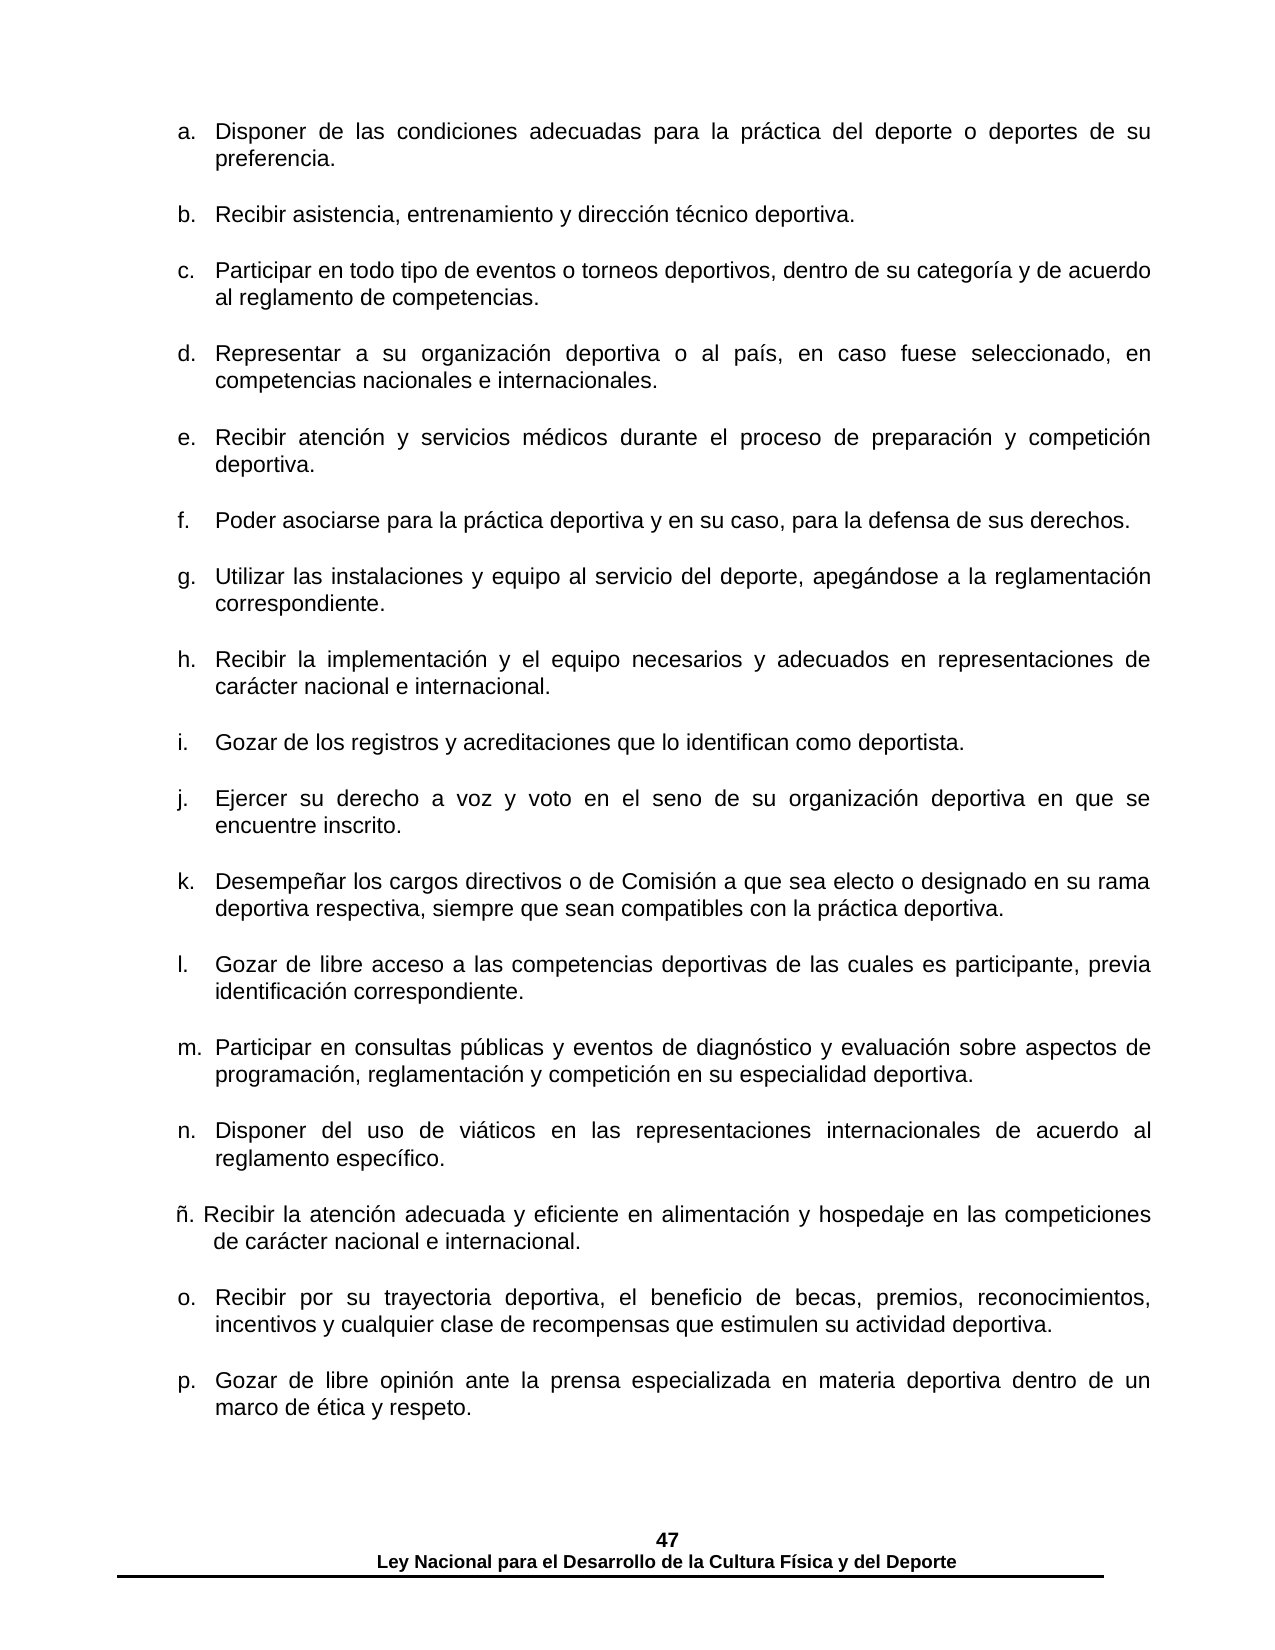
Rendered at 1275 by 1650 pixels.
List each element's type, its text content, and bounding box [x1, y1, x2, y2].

list Participar en consultas públicas y eventos de diagnóstico y evaluación sobre aspectos de programación, reglamentación y competición en su especialidad deportiva. [177, 1034, 1152, 1088]
list Poder asociarse para la práctica deportiva y en su caso, para la defensa de sus derechos. [177, 507, 1152, 533]
text ñ. Recibir la atención adecuada y eficiente en alimentación y hospedaje en las competiciones de carácter nacional e internacional. [176, 1201, 1152, 1254]
list Recibir asistencia, entrenamiento y dirección técnico deportiva. [177, 201, 1152, 228]
list Recibir por su trayectoria deportiva, el beneficio de becas, premios, reconocimientos, incentivos y cualquier clase de recompensas que estimulen su actividad deportiva. [177, 1284, 1152, 1337]
list Gozar de libre acceso a las competencias deportivas de las cuales es participante, previa identificación correspondiente. [177, 951, 1152, 1005]
list Gozar de los registros y acreditaciones que lo identifican como deportista. [177, 729, 1152, 755]
list Disponer de las condiciones adecuadas para la práctica del deporte o deportes de su preferencia. [177, 118, 1152, 172]
list Desempeñar los cargos directivos o de Comisión a que sea electo o designado en su rama deportiva respectiva, siempre que sean compatibles con la práctica deportiva. [177, 868, 1152, 922]
list Participar en todo tipo de eventos o torneos deportivos, dentro de su categoría y de acuerdo al reglamento de competencias. [177, 257, 1152, 311]
list Disponer del uso de viáticos en las representaciones internacionales de acuerdo al reglamento específico. [177, 1117, 1152, 1171]
list Recibir atención y servicios médicos durante el proceso de preparación y competición deportiva. [177, 423, 1152, 477]
list Recibir la implementación y el equipo necesarios y adecuados en representaciones de carácter nacional e internacional. [177, 646, 1152, 699]
list Representar a su organización deportiva o al país, en caso fuese seleccionado, en competencias nacionales e internacionales. [177, 340, 1152, 394]
list Gozar de libre opinión ante la prensa especializada en materia deportiva dentro de un marco de ética y respeto. [177, 1367, 1152, 1420]
list Ejercer su derecho a voz y voto en el seno de su organización deportiva en que se encuentre inscrito. [177, 785, 1152, 838]
list Utilizar las instalaciones y equipo al servicio del deporte, apegándose a la reglamentación correspondiente. [177, 563, 1152, 616]
